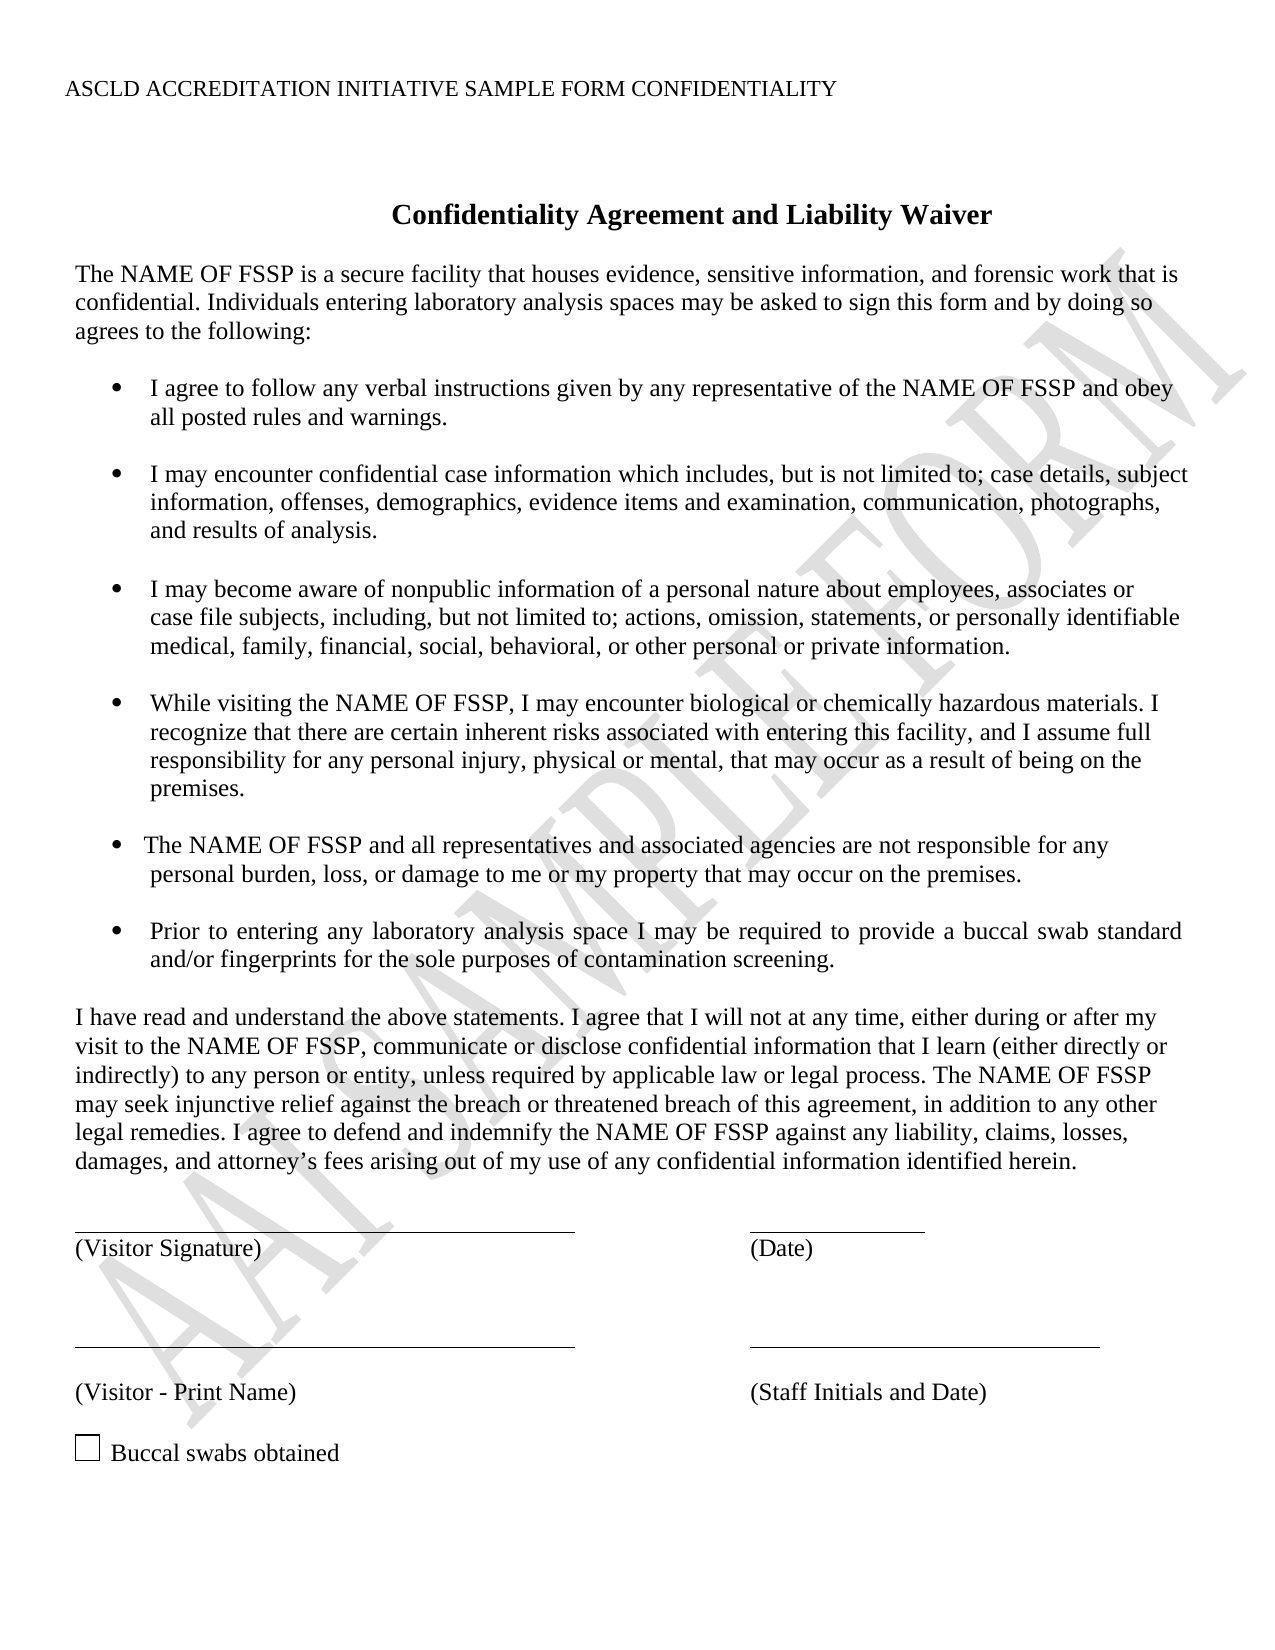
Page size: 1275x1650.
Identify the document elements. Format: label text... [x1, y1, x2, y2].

list While visiting the NAME OF FSSP, I may encounter biological or chemically hazardous materials. I recognize that there are certain inherent risks associated with entering this facility, and I assume full responsibility for any personal injury, physical or mental, that may occur as a result of being on the premises. [112, 689, 1190, 802]
picture [75, 1434, 100, 1461]
list I may become aware of nonpublic information of a personal nature about employees, associates or case file subjects, including, but not limited to; actions, omission, statements, or personally identifiable medical, family, financial, social, behavioral, or other personal or private information. [112, 574, 1183, 660]
text (Visitor - Print Name) (Staff Initials and Date) [75, 1345, 1068, 1406]
text I have read and understand the above statements. I agree that I will not at any time, either during or after my visit to the NAME OF FSSP, communicate or disclose confidential information that I learn (either directly or indirectly) to any person or entity, unless required by applicable law or legal process. The NAME OF FSSP may seek injunctive relief against the breach or threatened breach of this agreement, in addition to any other legal remedies. I agree to defend and indemnify the NAME OF FSSP against any liability, claims, losses, damages, and attorney’s fees arising out of my use of any confidential information identified herein. [75, 1002, 1193, 1175]
text The NAME OF FSSP is a secure facility that houses evidence, sensitive information, and forensic work that is confidential. Individuals entering laboratory analysis spaces may be asked to sign this form and by doing so agrees to the following: [75, 259, 1193, 345]
list The NAME OF FSSP and all representatives and associated agencies are not responsible for any personal burden, loss, or damage to me or my property that may occur on the premises. [112, 831, 1182, 888]
list I agree to follow any verbal instructions given by any representative of the NAME OF FSSP and obey all posted rules and warnings. [112, 374, 1176, 431]
text (Visitor Signature) (Date) [75, 1230, 1248, 1261]
text Buccal swabs obtained [75, 1434, 1068, 1466]
list Prior to entering any laboratory analysis space I may be required to provide a buccal swab standard and/or fingerprints for the sole purposes of contamination screening. [112, 917, 1182, 973]
list I may encounter confidential case information which includes, but is not limited to; case details, subject information, offenses, demographics, evidence items and examination, communication, photographs, and results of analysis. [112, 460, 1188, 544]
text Confidentiality Agreement and Liability Waiver [337, 197, 1047, 231]
